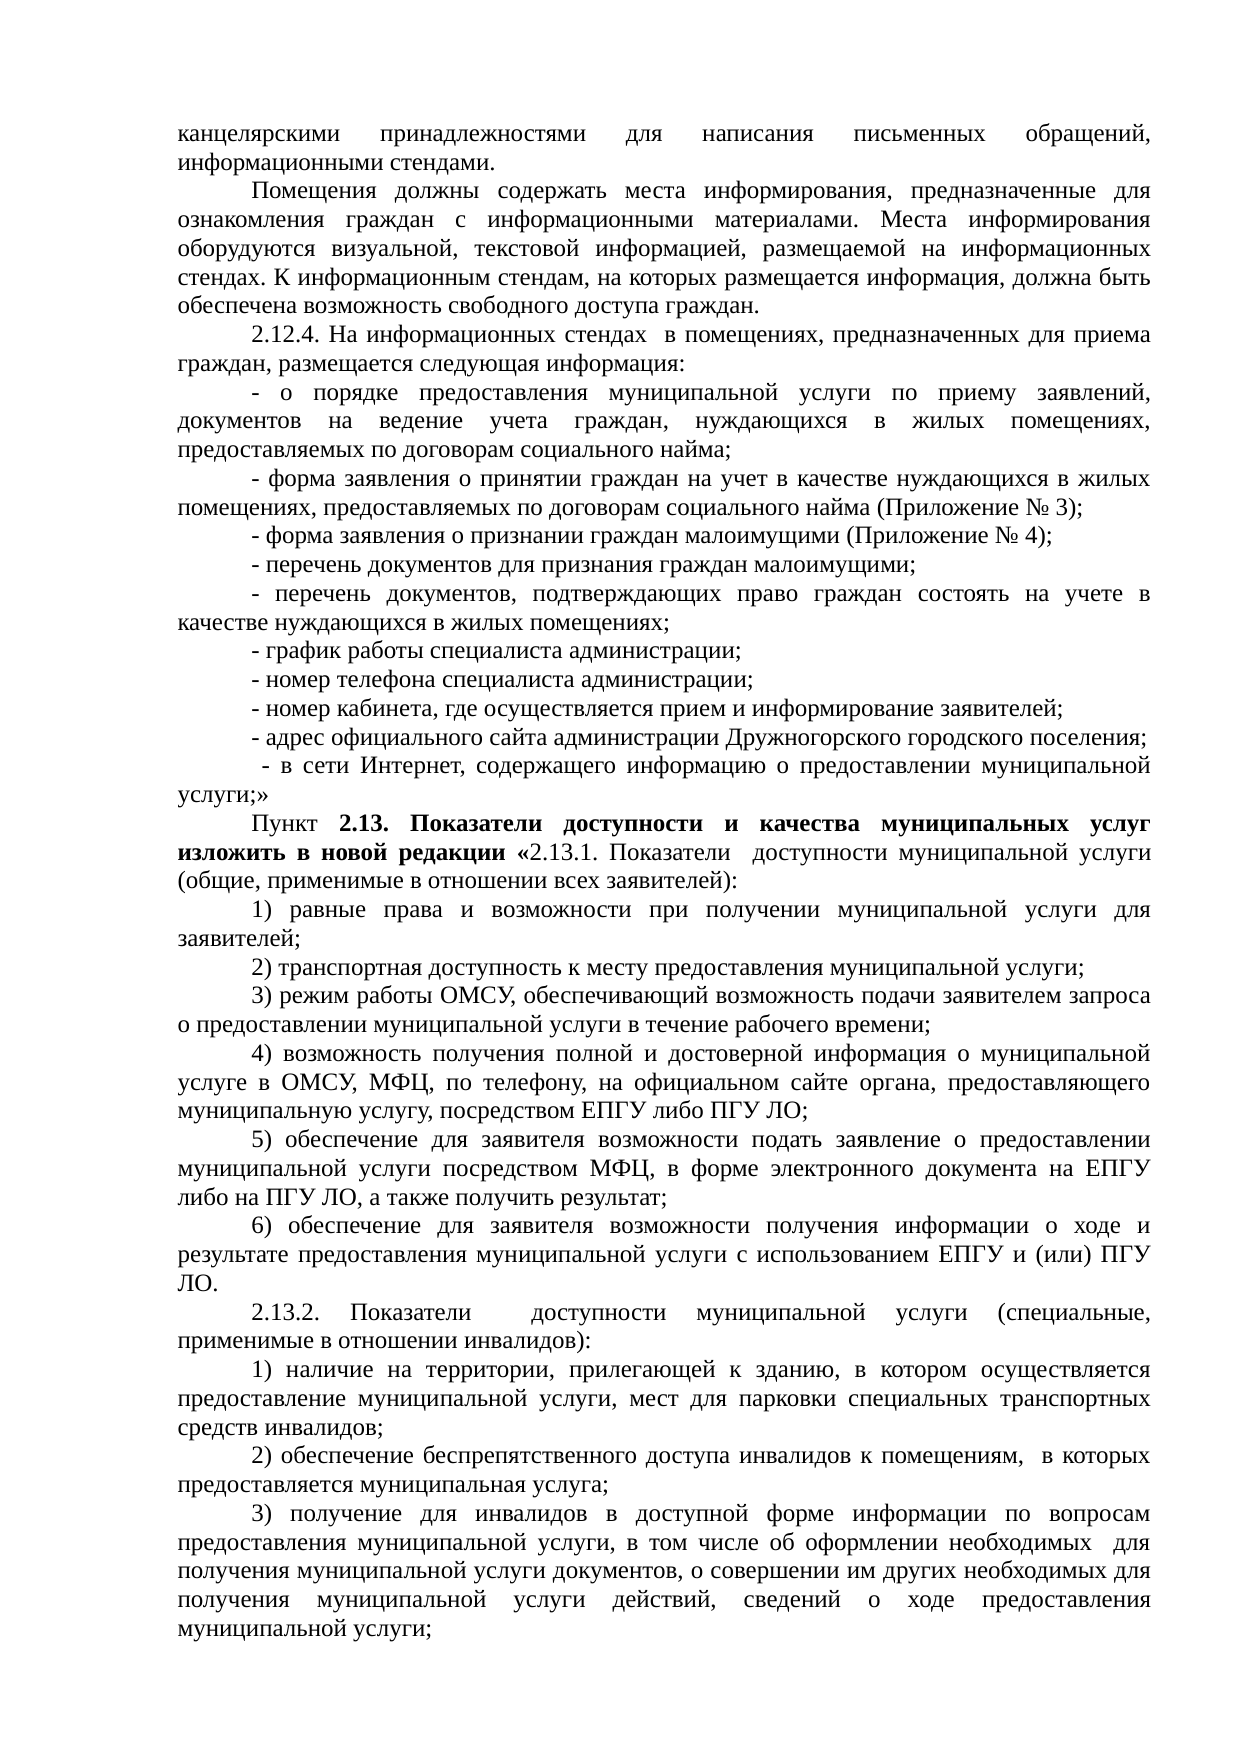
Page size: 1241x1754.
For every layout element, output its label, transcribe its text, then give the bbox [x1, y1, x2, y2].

text 3) режим работы ОМСУ, обеспечивающий возможность подачи заявителем запроса о предоставлении муниципальной услуги в течение рабочего времени; [177, 981, 1152, 1038]
text 1) равные права и возможности при получении муниципальной услуги для заявителей; [177, 894, 1152, 952]
text 1) наличие на территории, прилегающей к зданию, в котором осуществляется предоставление муниципальной услуги, мест для парковки специальных транспортных средств инвалидов; [177, 1354, 1152, 1441]
text - график работы специалиста администрации; [177, 636, 1152, 664]
text Помещения должны содержать места информирования, предназначенные для ознакомления граждан с информационными материалами. Места информирования оборудуются визуальной, текстовой информацией, размещаемой на информационных стендах. К информационным стендам, на которых размещается информация, должна быть обеспечена возможность свободного доступа граждан. [177, 176, 1152, 319]
text 6) обеспечение для заявителя возможности получения информации о ходе и результате предоставления муниципальной услуги с использованием ЕПГУ и (или) ПГУ ЛО. [177, 1211, 1152, 1297]
text 4) возможность получения полной и достоверной информация о муниципальной услуге в ОМСУ, МФЦ, по телефону, на официальном сайте органа, предоставляющего муниципальную услугу, посредством ЕПГУ либо ПГУ ЛО; [177, 1038, 1152, 1124]
text - в сети Интернет, содержащего информацию о предоставлении муниципальной услуги;» [177, 751, 1152, 808]
text 3) получение для инвалидов в доступной форме информации по вопросам предоставления муниципальной услуги, в том числе об оформлении необходимых для получения муниципальной услуги документов, о совершении им других необходимых для получения муниципальной услуги действий, сведений о ходе предоставления муниципальной услуги; [177, 1498, 1152, 1642]
text - номер кабинета, где осуществляется прием и информирование заявителей; [177, 693, 1152, 722]
text 2) обеспечение беспрепятственного доступа инвалидов к помещениям, в которых предоставляется муниципальная услуга; [177, 1441, 1152, 1498]
text - номер телефона специалиста администрации; [177, 664, 1152, 693]
text - перечень документов для признания граждан малоимущими; [177, 549, 1152, 578]
text 2.12.4. На информационных стендах в помещениях, предназначенных для приема граждан, размещается следующая информация: [177, 319, 1152, 377]
text - перечень документов, подтверждающих право граждан состоять на учете в качестве нуждающихся в жилых помещениях; [177, 578, 1152, 636]
text - адрес официального сайта администрации Дружногорского городского поселения; [177, 722, 1152, 751]
text 5) обеспечение для заявителя возможности подать заявление о предоставлении муниципальной услуги посредством МФЦ, в форме электронного документа на ЕПГУ либо на ПГУ ЛО, а также получить результат; [177, 1124, 1152, 1211]
text 2.13.2. Показатели доступности муниципальной услуги (специальные, применимые в отношении инвалидов): [177, 1297, 1152, 1354]
text - о порядке предоставления муниципальной услуги по приему заявлений, документов на ведение учета граждан, нуждающихся в жилых помещениях, предоставляемых по договорам социального найма; [177, 377, 1152, 463]
text - форма заявления о признании граждан малоимущими (Приложение № 4); [177, 521, 1152, 549]
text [177, 118, 1152, 176]
text 2) транспортная доступность к месту предоставления муниципальной услуги; [177, 952, 1152, 981]
text Пункт 2.13. Показатели доступности и качества муниципальных услуг изложить в новой редакции «2.13.1. Показатели доступности муниципальной услуги (общие, применимые в отношении всех заявителей): [177, 808, 1152, 894]
text - форма заявления о принятии граждан на учет в качестве нуждающихся в жилых помещениях, предоставляемых по договорам социального найма (Приложение № 3); [177, 463, 1152, 521]
